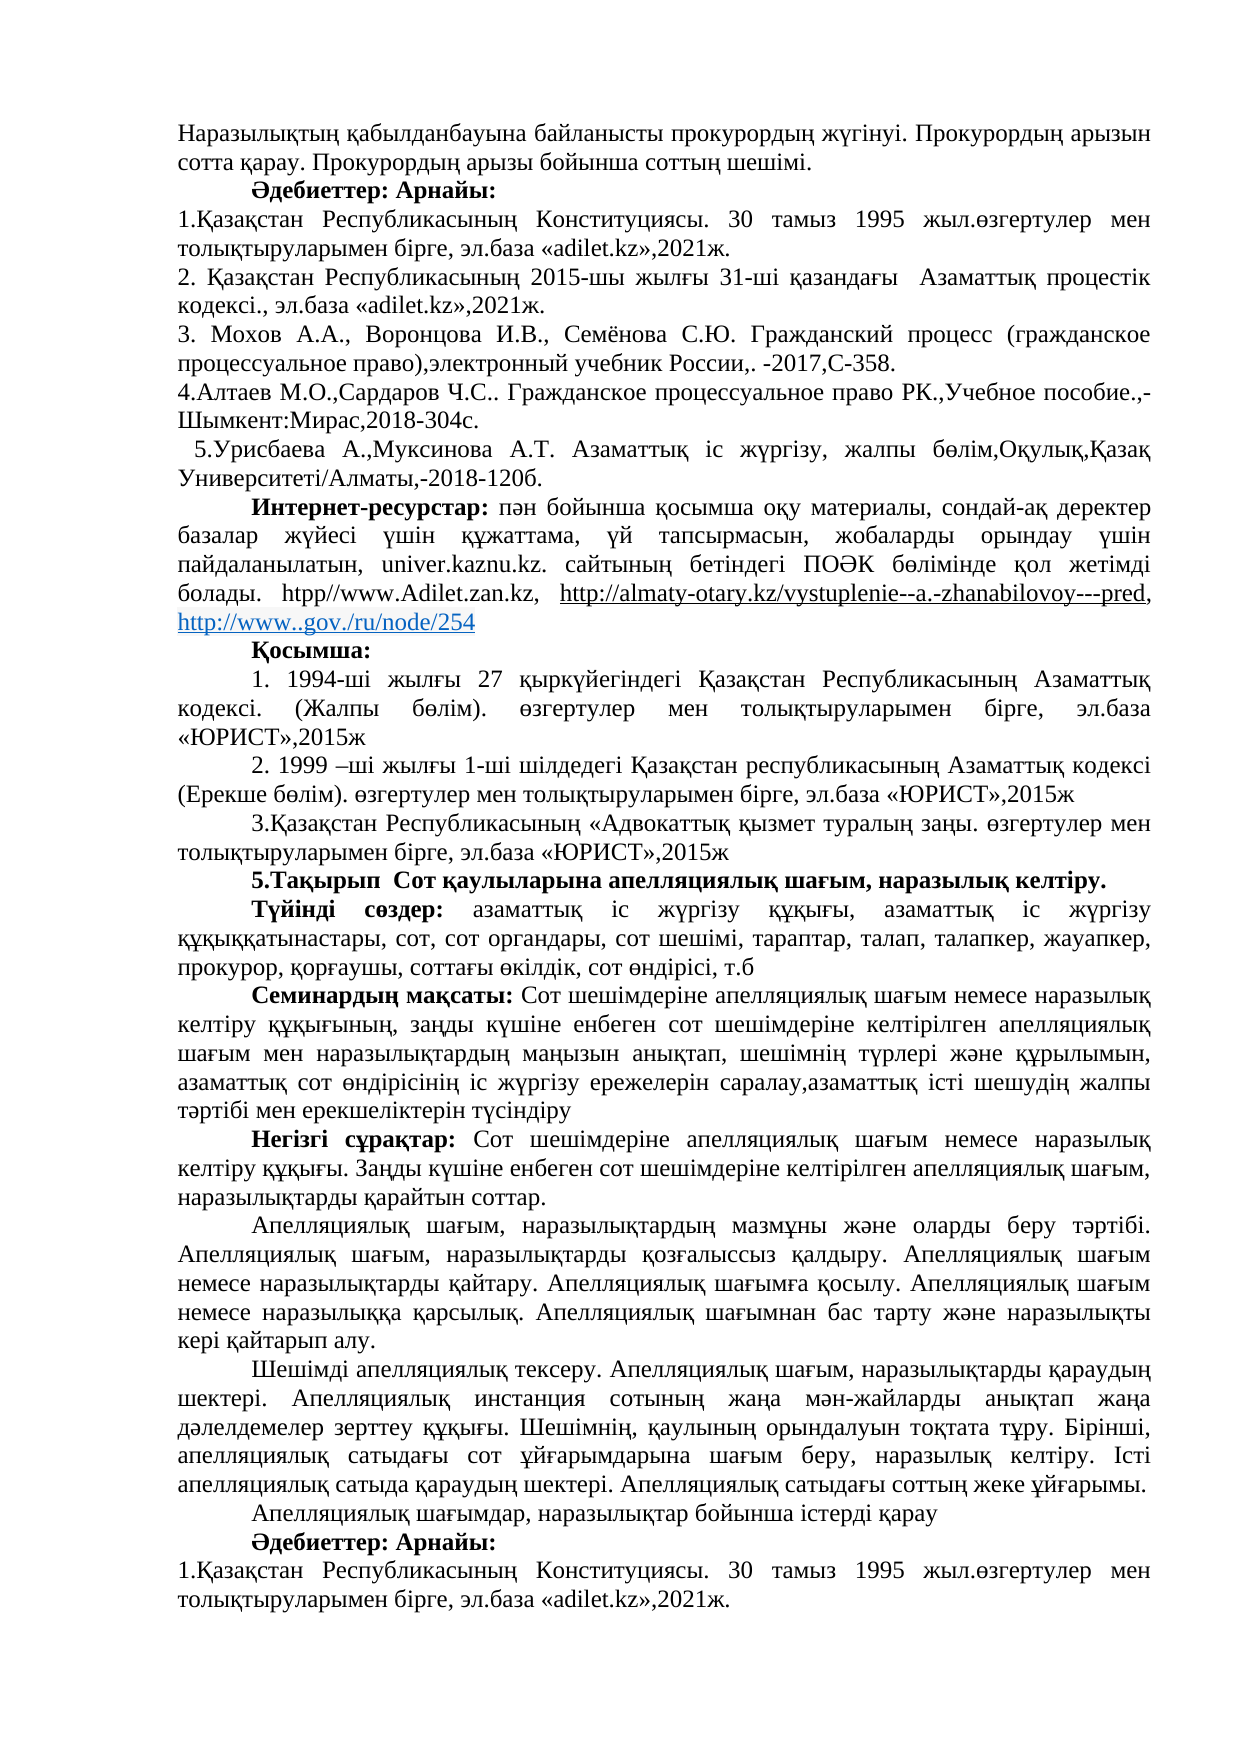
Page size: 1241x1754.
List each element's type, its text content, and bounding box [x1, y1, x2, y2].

text Негізгі сұрақтар: Сот шешімдеріне апелляциялық шағым немесе наразылық келтіру құқығы. Заңды күшіне енбеген сот шешімдеріне келтірілген апелляциялық шағым, наразылықтарды қарайтын соттар. [177, 1124, 1152, 1211]
text Түйінді сөздер: азаматтық іс жүргізу құқығы, азаматтық іс жүргізу құқыққатынастары, сот, сот органдары, сот шешімі, тараптар, талап, талапкер, жауапкер, прокурор, қорғаушы, соттағы өкілдік, сот өндірісі, т.б [177, 894, 1152, 981]
text 4.Алтаев М.О.,Сардаров Ч.С.. Грaждaнское процессуaльное прaво РК.,Учебное пособие.,-Шымкент:Мирас,2018-304с. [177, 377, 1152, 434]
text Әдебиеттер: Арнайы: [177, 176, 1152, 204]
text Апелляциялық шағымдар, наразылықтар бойынша істерді қарау [177, 1498, 1152, 1527]
text 2. 1999 –ші жылғы 1-ші шілдедегі Қазақстан республикасының Азаматтық кодексі (Ерекше бөлім). өзгертулер мен толықтыруларымен бірге, эл.база «ЮРИСТ»,2015ж [177, 751, 1152, 808]
text Шешімді апелляциялық тексеру. Апелляциялық шағым, наразылықтарды қараудың шектері. Апелляциялық инстанция сотының жаңа мән-жайларды анықтап жаңа дәлелдемелер зерттеу құқығы. Шешімнің, қаулының орындалуын тоқтата тұру. Бірінші, апелляциялық сатыдағы сот ұйғарымдарына шағым беру, наразылық келтіру. Істі апелляциялық сатыда қараудың шектері. Апелляциялық сатыдағы соттың жеке ұйғарымы. [177, 1354, 1152, 1498]
text 5.Тақырып Сот қаулыларына апелляциялық шағым, наразылық келтіру. [177, 866, 1152, 894]
text Семинардың мақсаты: Сот шешімдеріне апелляциялық шағым немесе наразылық келтіру құқығының, заңды күшіне енбеген сот шешімдеріне келтірілген апелляциялық шағым мен наразылықтардың маңызын анықтап, шешімнің түрлері және құрылымын, азаматтық сот өндірісінің іс жүргізу ережелерін саралау,азаматтық істі шешудің жалпы тәртібі мен ерекшеліктерін түсіндіру [177, 981, 1152, 1124]
text 1.Қазақстан Республикасының Конституциясы. 30 тамыз 1995 жыл.өзгертулер мен толықтыруларымен бірге, эл.база «adilet.kz»,2021ж. [177, 204, 1152, 262]
text 3. Мохов А.А., Воронцова И.В., Семёнова С.Ю. Гражданский процесс (гражданское процессуальное право),электронный учебник России,. -2017,С-358. [177, 319, 1152, 377]
text 2. Қазақстан Республикасының 2015-шы жылғы 31-ші қазандағы Азаматтық процестік кодексі., эл.база «adilet.kz»,2021ж. [177, 262, 1152, 319]
text 1. 1994-ші жылғы 27 қыркүйегіндегі Қазақстан Республикасының Азаматтық кодексі. (Жалпы бөлім). өзгертулер мен толықтыруларымен бірге, эл.база «ЮРИСТ»,2015ж [177, 664, 1152, 751]
text Қосымша: [177, 636, 1152, 664]
text Әдебиеттер: Арнайы: [177, 1527, 1152, 1556]
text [177, 118, 1152, 176]
text 5.Урисбаева А.,Муксинова А.Т. Азаматтық іс жүргізу, жалпы бөлім,Оқулық,Қазақ Университеті/Алматы,-2018-120б. [177, 434, 1152, 492]
text 3.Қазақстан Республикасының «Адвокаттық қызмет туралың заңы. өзгертулер мен толықтыруларымен бірге, эл.база «ЮРИСТ»,2015ж [177, 808, 1152, 866]
text Интернет-ресурстар: пән бойынша қосымша оқу материалы, сондай-ақ деректер базалар жүйесі үшін құжаттама, үй тапсырмасын, жобаларды орындау үшін пайдаланылатын, univer.kaznu.kz. сайтының бетіндегі ПОӘК бөлімінде қол жетімді болады. htpp//www.Adilet.zan.kz, http://almaty-otary.kz/vystuplenie--a.-zhanabilovoy---pred, http://www..gov./ru/node/254 [177, 492, 1152, 636]
text Апелляциялық шағым, наразылықтардың мазмұны және оларды беру тәртібі. Апелляциялық шағым, наразылықтарды қозғалыссыз қалдыру. Апелляциялық шағым немесе наразылықтарды қайтару. Апелляциялық шағымға қосылу. Апелляциялық шағым немесе наразылыққа қарсылық. Апелляциялық шағымнан бас тарту және наразылықты кері қайтарып алу. [177, 1211, 1152, 1354]
text 1.Қазақстан Республикасының Конституциясы. 30 тамыз 1995 жыл.өзгертулер мен толықтыруларымен бірге, эл.база «adilet.kz»,2021ж. [177, 1556, 1152, 1613]
